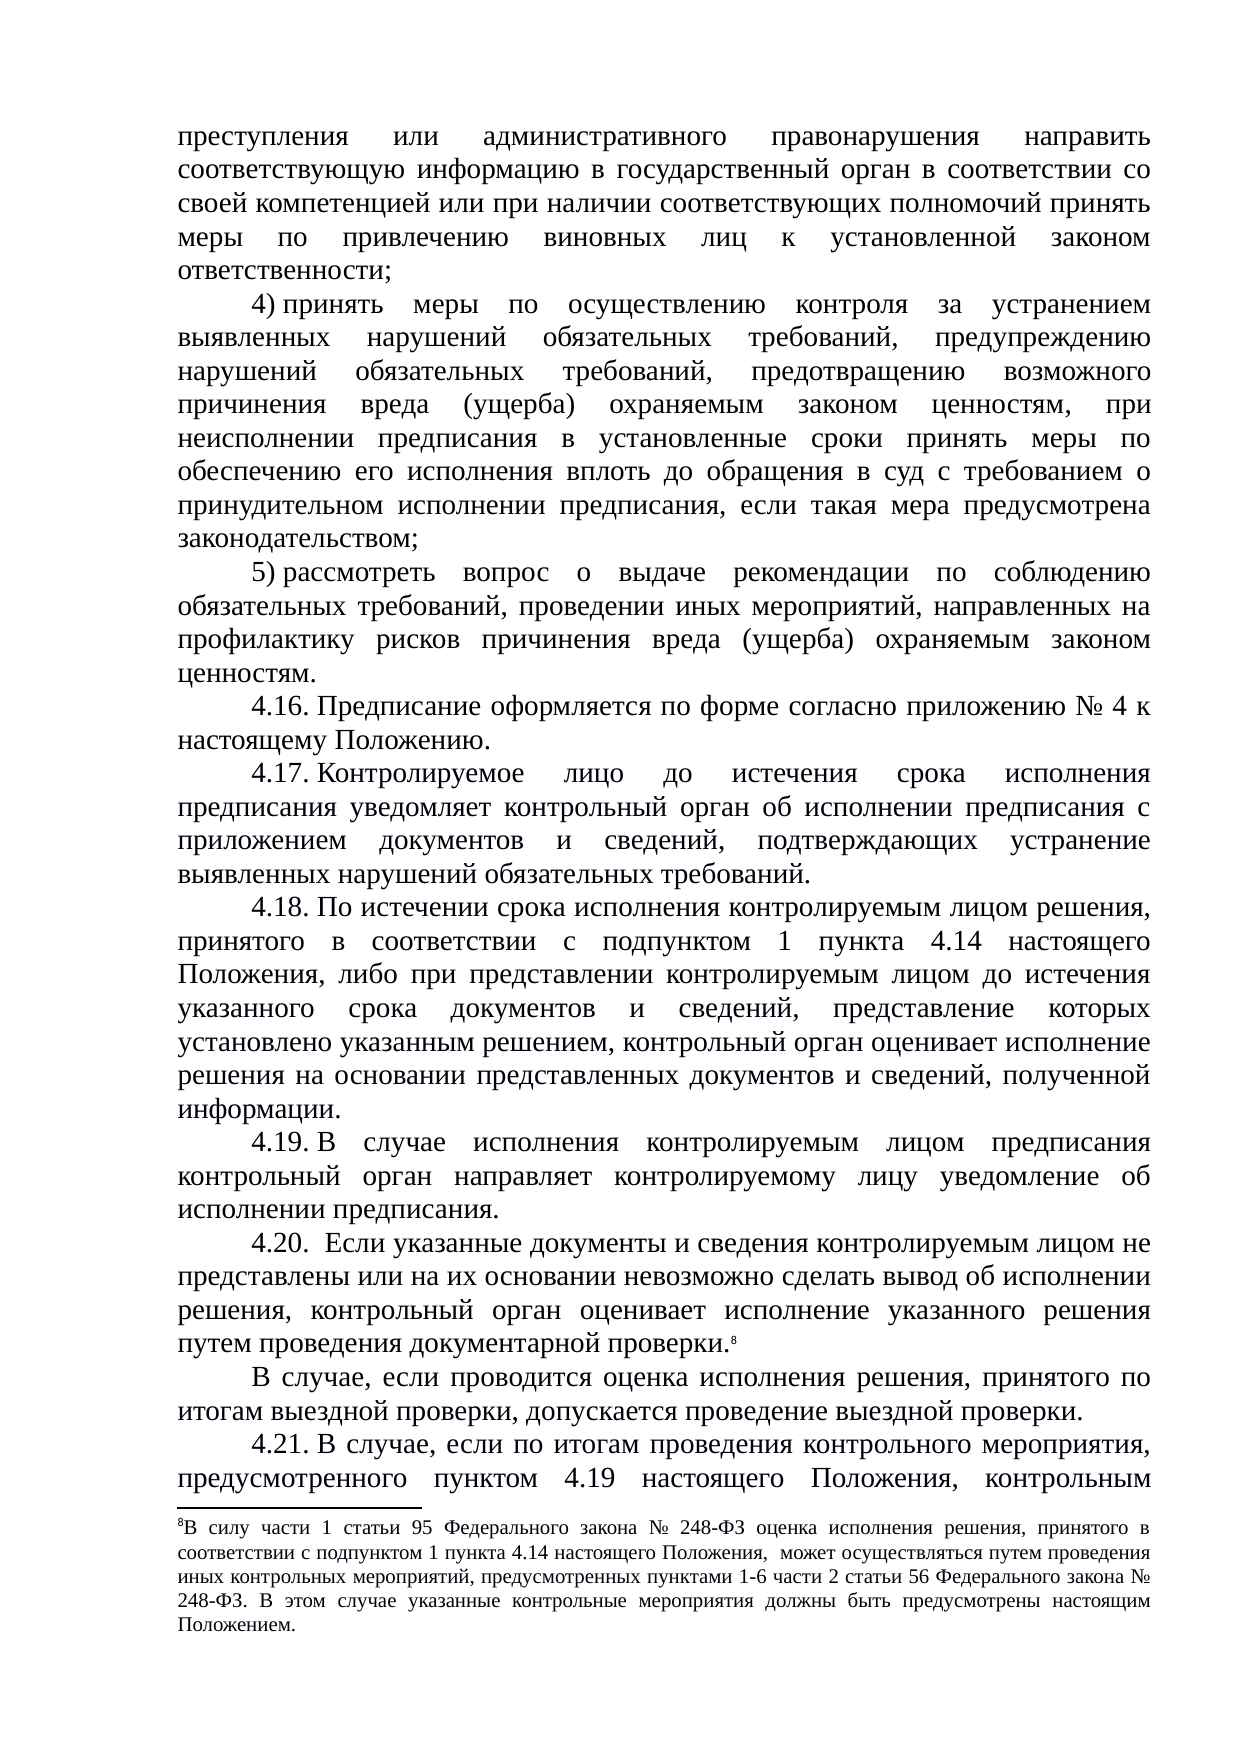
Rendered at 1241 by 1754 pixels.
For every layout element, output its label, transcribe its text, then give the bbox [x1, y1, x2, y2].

text 4) принять меры по осуществлению контроля за устранением выявленных нарушений обязательных требований, предупреждению нарушений обязательных требований, предотвращению возможного причинения вреда (ущерба) охраняемым законом ценностям, при неисполнении предписания в установленные сроки принять меры по обеспечению его исполнения вплоть до обращения в суд с требованием о принудительном исполнении предписания, если такая мера предусмотрена законодательством; [177, 286, 1152, 554]
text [177, 1426, 1152, 1493]
text 4.19. В случае исполнения контролируемым лицом предписания контрольный орган направляет контролируемому лицу уведомление об исполнении предписания. [177, 1124, 1152, 1225]
text 4.18. По истечении срока исполнения контролируемым лицом решения, принятого в соответствии с подпунктом 1 пункта 4.14 настоящего Положения, либо при представлении контролируемым лицом до истечения указанного срока документов и сведений, представление которых установлено указанным решением, контрольный орган оценивает исполнение решения на основании представленных документов и сведений, полученной информации. [177, 889, 1152, 1124]
text 5) рассмотреть вопрос о выдаче рекомендации по соблюдению обязательных требований, проведении иных мероприятий, направленных на профилактику рисков причинения вреда (ущерба) охраняемым законом ценностям. [177, 554, 1152, 688]
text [177, 118, 1152, 286]
list 4.17. Контролируемое лицо до истечения срока исполнения предписания уведомляет контрольный орган об исполнении предписания с приложением документов и сведений, подтверждающих устранение выявленных нарушений обязательных требований. [177, 755, 1152, 889]
text 4.16. Предписание оформляется по форме согласно приложению № 4 к настоящему Положению. [177, 688, 1152, 755]
text В случае, если проводится оценка исполнения решения, принятого по итогам выездной проверки, допускается проведение выездной проверки. [177, 1359, 1152, 1426]
text 4.20. Если указанные документы и сведения контролируемым лицом не представлены или на их основании невозможно сделать вывод об исполнении решения, контрольный орган оценивает исполнение указанного решения путем проведения документарной проверки. [177, 1225, 1152, 1359]
